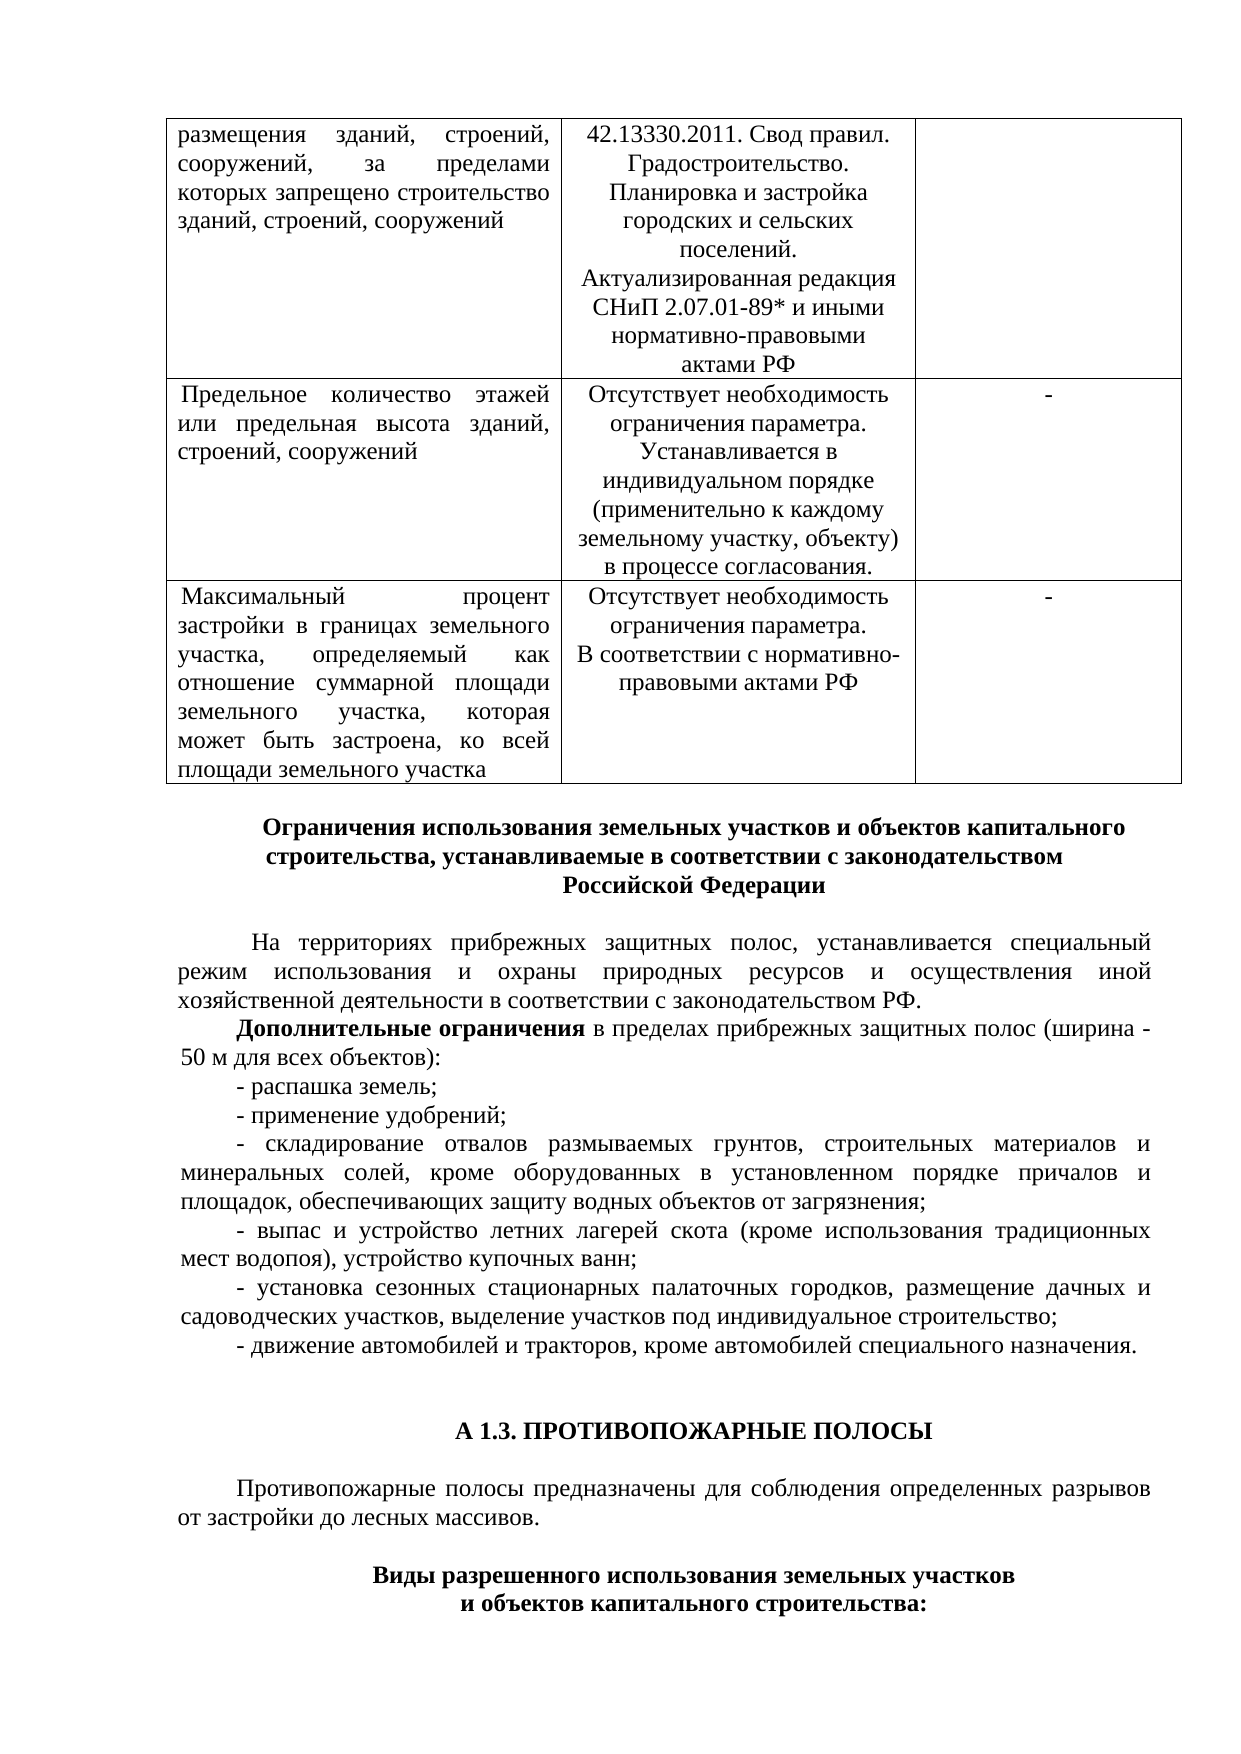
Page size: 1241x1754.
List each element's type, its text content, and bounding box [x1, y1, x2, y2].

table_cell Отсутствует необходимость ограничения параметра. Устанавливается в индивидуальном порядке (применительно к каждому земельному участку, объекту) в процессе согласования. [562, 379, 915, 580]
text - движение автомобилей и тракторов, кроме автомобилей специального назначения. [180, 1330, 1152, 1358]
text - выпас и устройство летних лагерей скота (кроме использования традиционных мест водопоя), устройство купочных ванн; [180, 1215, 1152, 1272]
table_cell - [916, 581, 1181, 782]
text На территориях прибрежных защитных полос, устанавливается специальный режим использования и охраны природных ресурсов и осуществления иной хозяйственной деятельности в соответствии с законодательством РФ. [177, 927, 1152, 1013]
text Виды разрешенного использования земельных участков [177, 1560, 1152, 1588]
text Ограничения использования земельных участков и объектов капитального строительства, устанавливаемые в соответствии с законодательством [177, 812, 1152, 870]
text Дополнительные ограничения в пределах прибрежных защитных полос (ширина - 50 м для всех объектов): [180, 1013, 1152, 1071]
text и объектов капитального строительства: [177, 1588, 1152, 1617]
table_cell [167, 119, 561, 378]
text - складирование отвалов размываемых грунтов, строительных материалов и минеральных солей, кроме оборудованных в установленном порядке причалов и площадок, обеспечивающих защиту водных объектов от загрязнения; [180, 1128, 1152, 1215]
text Противопожарные полосы предназначены для соблюдения определенных разрывов от застройки до лесных массивов. [177, 1473, 1152, 1531]
subtitle А 1.3. ПРОТИВОПОЖАРНЫЕ ПОЛОСЫ [177, 1416, 1152, 1445]
text - распашка земель; [180, 1071, 1152, 1100]
text Российской Федерации [177, 870, 1152, 898]
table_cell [562, 119, 915, 378]
table_cell Отсутствует необходимость ограничения параметра. В соответствии с нормативно-правовыми актами РФ [562, 581, 915, 782]
table_cell - [916, 379, 1181, 580]
text - установка сезонных стационарных палаточных городков, размещение дачных и садоводческих участков, выделение участков под индивидуальное строительство; [180, 1272, 1152, 1330]
table_cell Предельное количество этажей или предельная высота зданий, строений, сооружений [167, 379, 561, 580]
text - применение удобрений; [180, 1100, 1152, 1128]
table_cell Максимальный процент застройки в границах земельного участка, определяемый как отношение суммарной площади земельного участка, которая может быть застроена, ко всей площади земельного участка [167, 581, 561, 782]
table_cell - [916, 119, 1181, 378]
